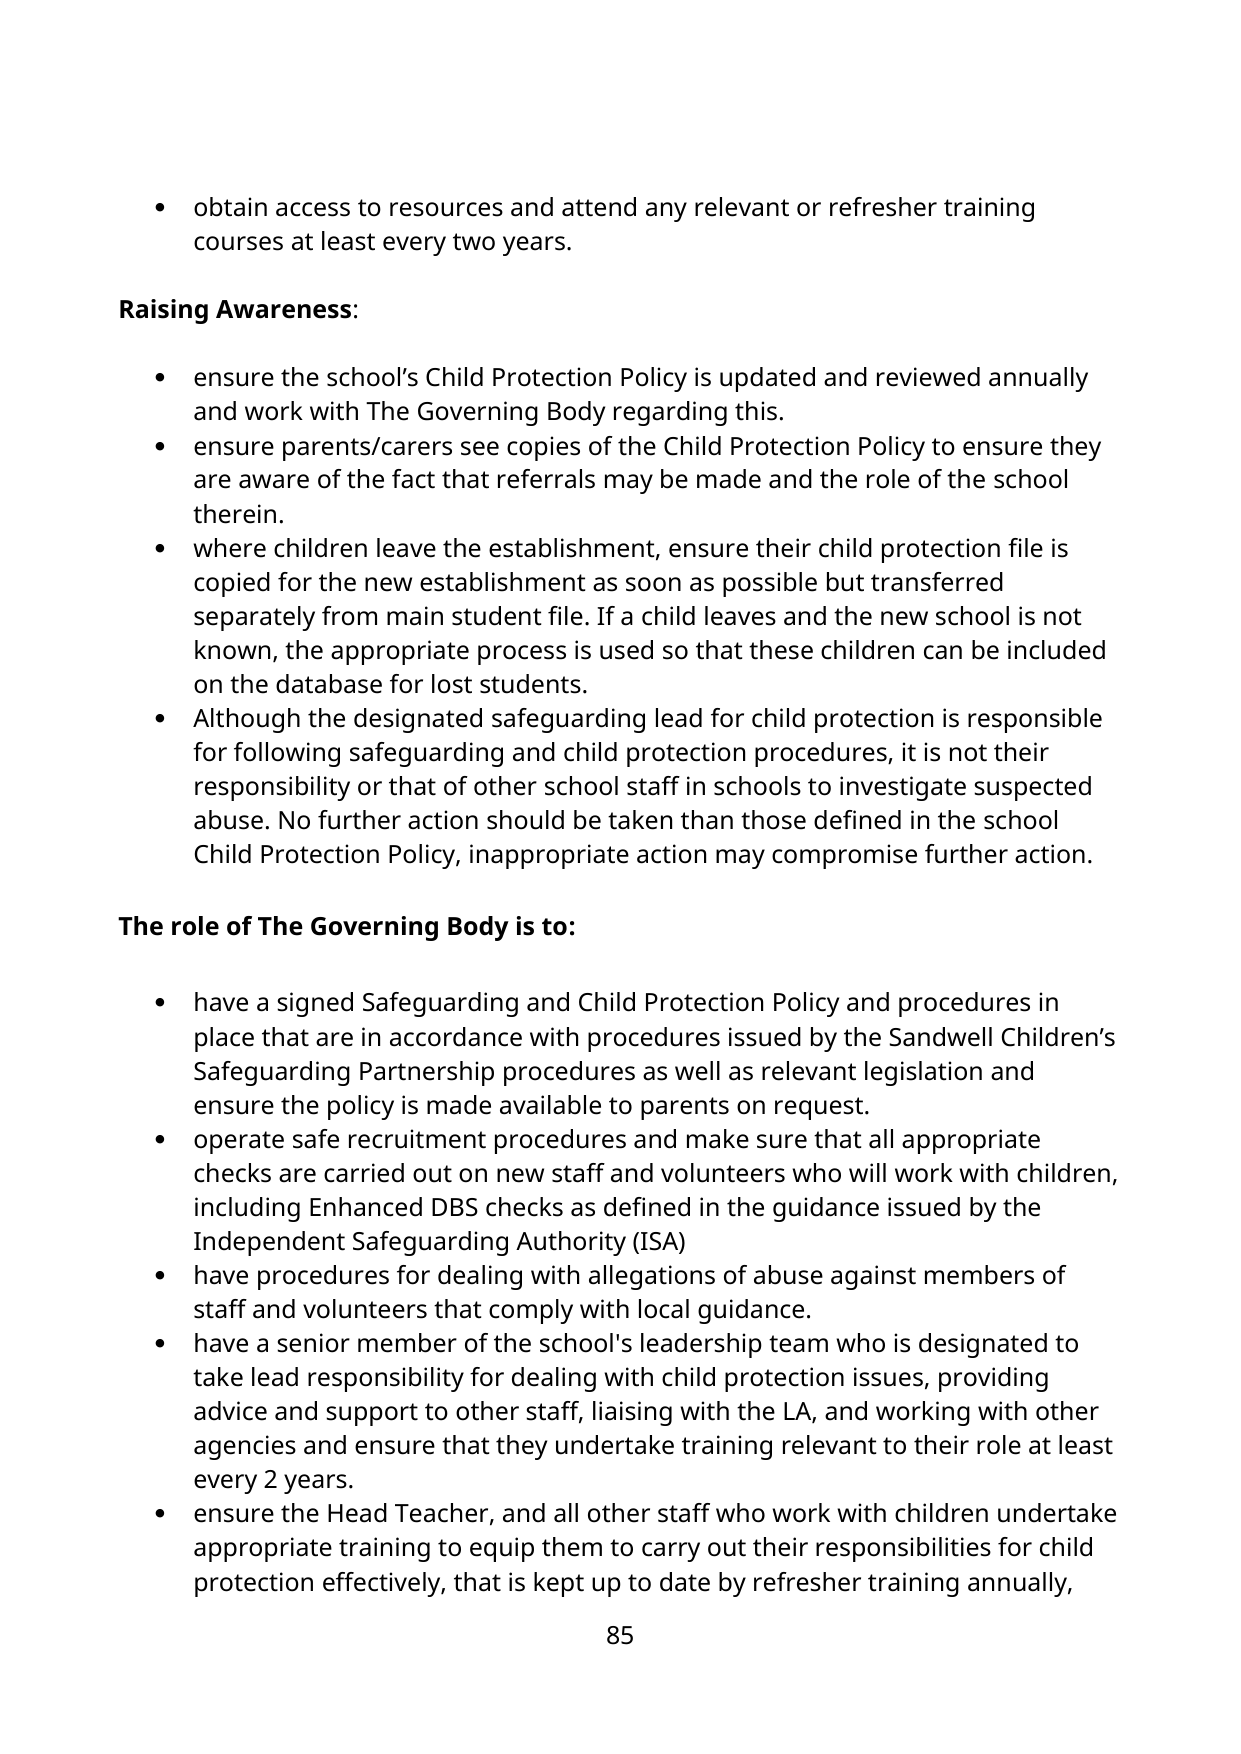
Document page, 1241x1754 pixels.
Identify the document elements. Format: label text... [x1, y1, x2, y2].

text Raising Awareness: [118, 292, 1122, 326]
list have a senior member of the school's leadership team who is designated to take lead responsibility for dealing with child protection issues, providing advice and support to other staff, liaising with the LA, and working with other agencies and ensure that they undertake training relevant to their role at least every 2 years. [156, 1326, 1122, 1496]
list have a signed Safeguarding and Child Protection Policy and procedures in place that are in accordance with procedures issued by the Sandwell Children’s Safeguarding Partnership procedures as well as relevant legislation and ensure the policy is made available to parents on request. [156, 985, 1122, 1121]
list ensure the school’s Child Protection Policy is updated and reviewed annually and work with The Governing Body regarding this. [156, 360, 1122, 428]
list operate safe recruitment procedures and make sure that all appropriate checks are carried out on new staff and volunteers who will work with children, including Enhanced DBS checks as defined in the guidance issued by the Independent Safeguarding Authority (ISA) [156, 1121, 1122, 1258]
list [156, 1496, 1122, 1598]
list Although the designated safeguarding lead for child protection is responsible for following safeguarding and child protection procedures, it is not their responsibility or that of other school staff in schools to investigate suspected abuse. No further action should be taken than those defined in the school Child Protection Policy, inappropriate action may compromise further action. [156, 701, 1122, 871]
list have procedures for dealing with allegations of abuse against members of staff and volunteers that comply with local guidance. [156, 1258, 1122, 1326]
list ensure parents/carers see copies of the Child Protection Policy to ensure they are aware of the fact that referrals may be made and the role of the school therein. [156, 428, 1122, 530]
subtitle The role of The Governing Body is to: [118, 908, 1122, 942]
list obtain access to resources and attend any relevant or refresher training courses at least every two years. [156, 190, 1122, 258]
list where children leave the establishment, ensure their child protection file is copied for the new establishment as soon as possible but transferred separately from main student file. If a child leaves and the new school is not known, the appropriate process is used so that these children can be included on the database for lost students. [156, 530, 1122, 701]
